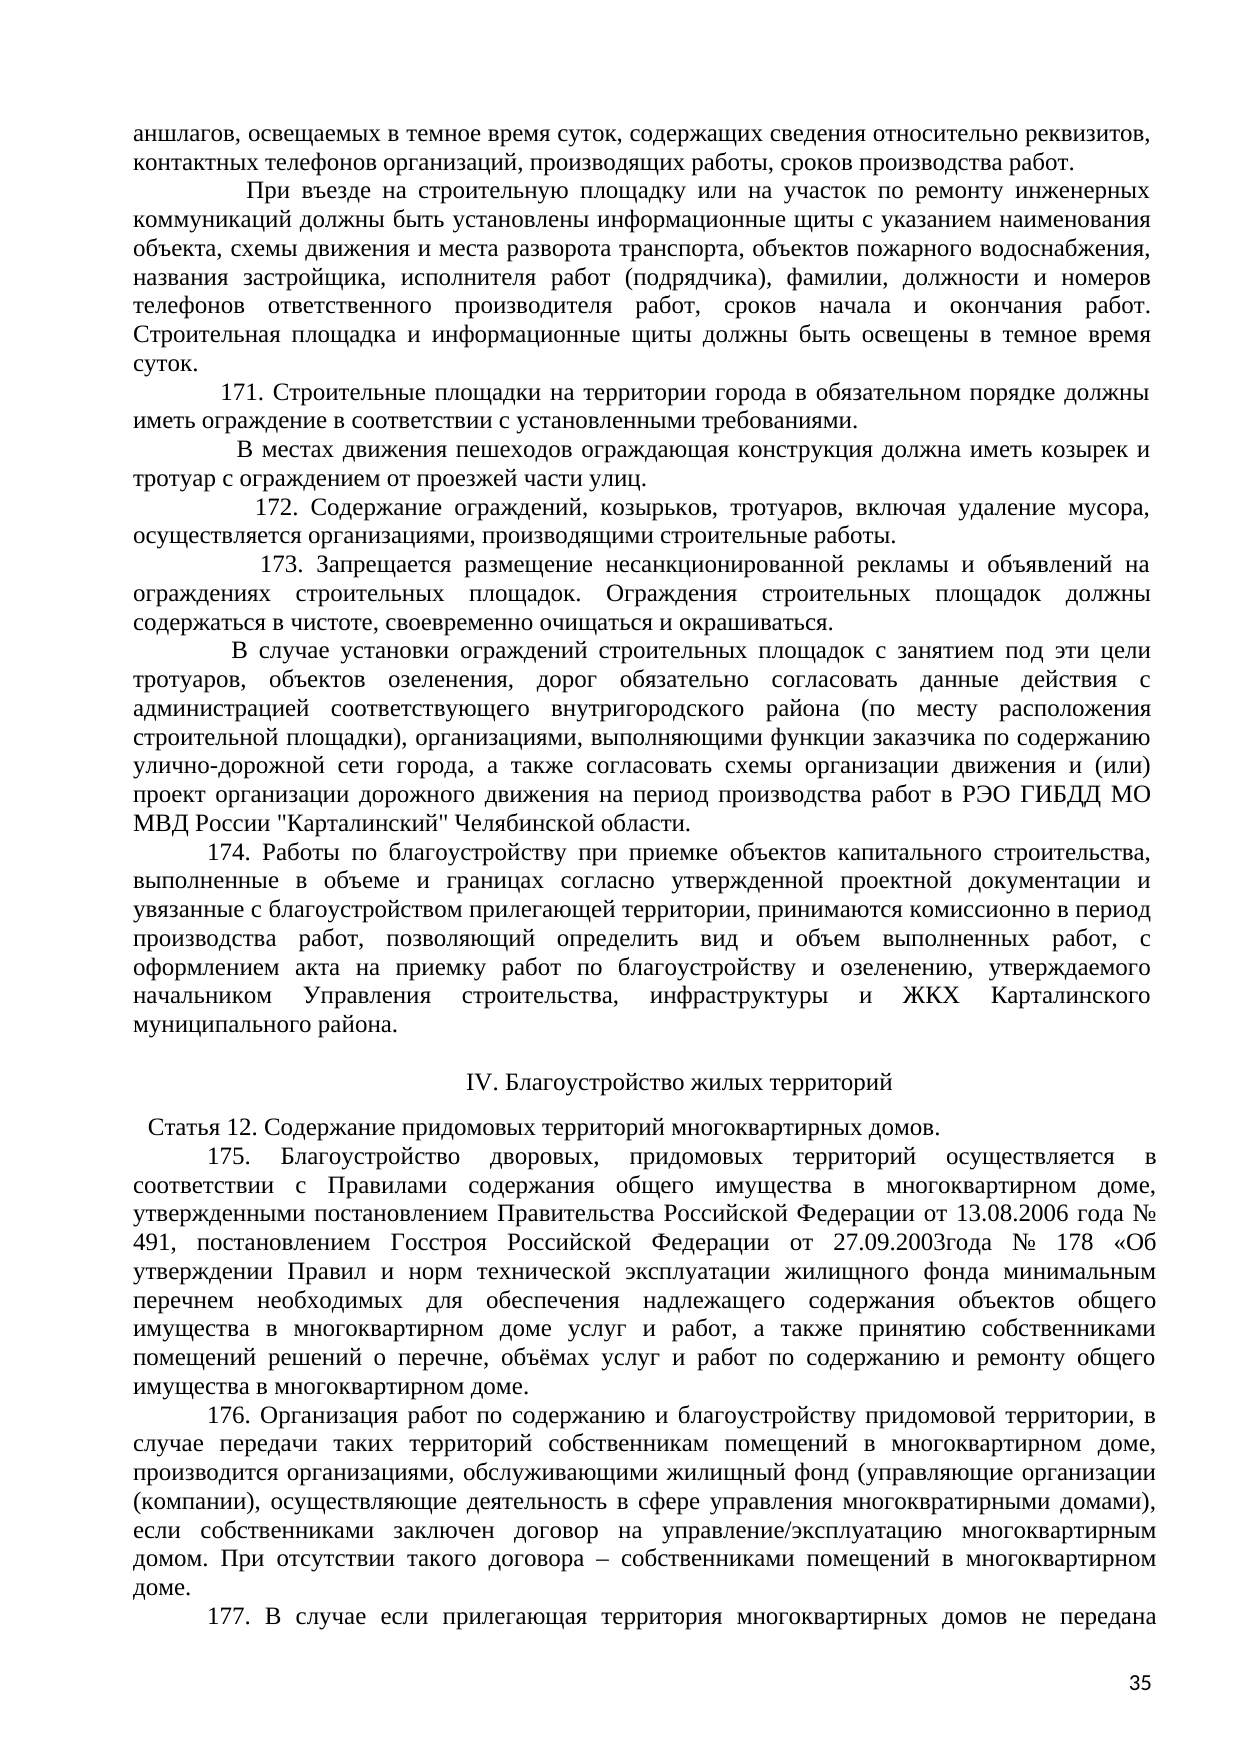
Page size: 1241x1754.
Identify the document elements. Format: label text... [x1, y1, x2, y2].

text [133, 1601, 1157, 1630]
text Статья 12. Содержание придомовых территорий многоквартирных домов. [133, 1112, 1157, 1141]
text 175. Благоустройство дворовых, придомовых территорий осуществляется в соответствии с Правилами содержания общего имущества в многоквартирном доме, утвержденными постановлением Правительства Российской Федерации от 13.08.2006 года № 491, постановлением Госстроя Российской Федерации от 27.09.2003года № 178 «Об утверждении Правил и норм технической эксплуатации жилищного фонда минимальным перечнем необходимых для обеспечения надлежащего содержания объектов общего имущества в многоквартирном доме услуг и работ, а также принятию собственниками помещений решений о перечне, объёмах услуг и работ по содержанию и ремонту общего имущества в многоквартирном доме. [133, 1141, 1157, 1400]
text 172. Содержание ограждений, козырьков, тротуаров, включая удаление мусора, осуществляется организациями, производящими строительные работы. [133, 492, 1152, 549]
text В местах движения пешеходов ограждающая конструкция должна иметь козырек и тротуар с ограждением от проезжей части улиц. [133, 434, 1152, 492]
text В случае установки ограждений строительных площадок с занятием под эти цели тротуаров, объектов озеленения, дорог обязательно согласовать данные действия с администрацией соответствующего внутригородского района (по месту расположения строительной площадки), организациями, выполняющими функции заказчика по содержанию улично-дорожной сети города, а также согласовать схемы организации движения и (или) проект организации дорожного движения на период производства работ в РЭО ГИБДД МО МВД России "Карталинский" Челябинской области. [133, 636, 1152, 837]
text 174. Работы по благоустройству при приемке объектов капитального строительства, выполненные в объеме и границах согласно утвержденной проектной документации и увязанные с благоустройством прилегающей территории, принимаются комиссионно в период производства работ, позволяющий определить вид и объем выполненных работ, с оформлением акта на приемку работ по благоустройству и озеленению, утверждаемого начальником Управления строительства, инфраструктуры и ЖКХ Карталинского муниципального района. [133, 837, 1152, 1038]
text При въезде на строительную площадку или на участок по ремонту инженерных коммуникаций должны быть установлены информационные щиты с указанием наименования объекта, схемы движения и места разворота транспорта, объектов пожарного водоснабжения, названия застройщика, исполнителя работ (подрядчика), фамилии, должности и номеров телефонов ответственного производителя работ, сроков начала и окончания работ. Строительная площадка и информационные щиты должны быть освещены в темное время суток. [133, 176, 1152, 377]
text 171. Строительные площадки на территории города в обязательном порядке должны иметь ограждение в соответствии с установленными требованиями. [133, 377, 1152, 434]
text 176. Организация работ по содержанию и благоустройству придомовой территории, в случае передачи таких территорий собственникам помещений в многоквартирном доме, производится организациями, обслуживающими жилищный фонд (управляющие организации (компании), осуществляющие деятельность в сфере управления многоквратирными домами), если собственниками заключен договор на управление/эксплуатацию многоквартирным домом. При отсутствии такого договора – собственниками помещений в многоквартирном доме. [133, 1400, 1157, 1601]
text IV. Благоустройство жилых территорий [133, 1067, 1152, 1096]
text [133, 118, 1152, 176]
text 173. Запрещается размещение несанкционированной рекламы и объявлений на ограждениях строительных площадок. Ограждения строительных площадок должны содержаться в чистоте, своевременно очищаться и окрашиваться. [133, 549, 1152, 636]
